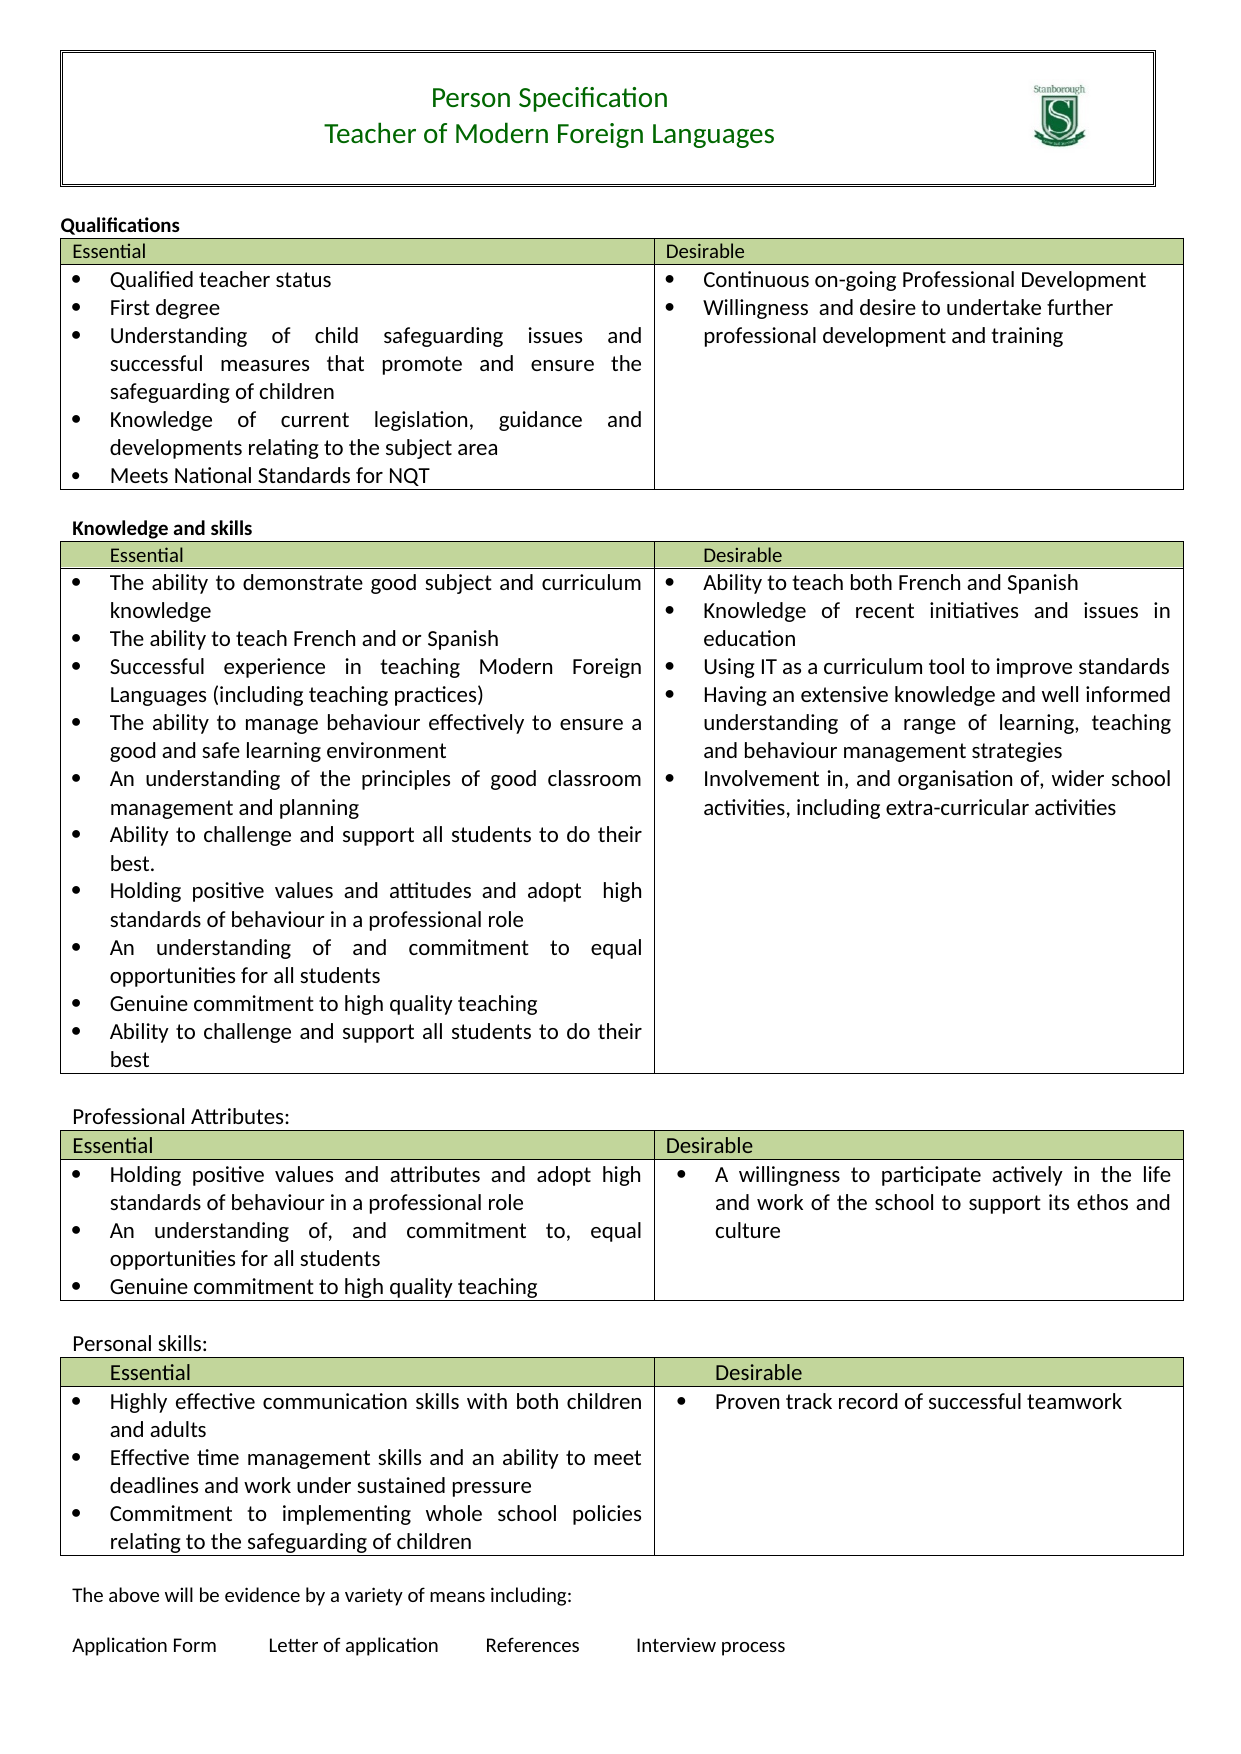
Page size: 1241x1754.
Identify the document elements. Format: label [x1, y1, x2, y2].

picture [1007, 79, 1110, 153]
table_header [49, 50, 1200, 1719]
